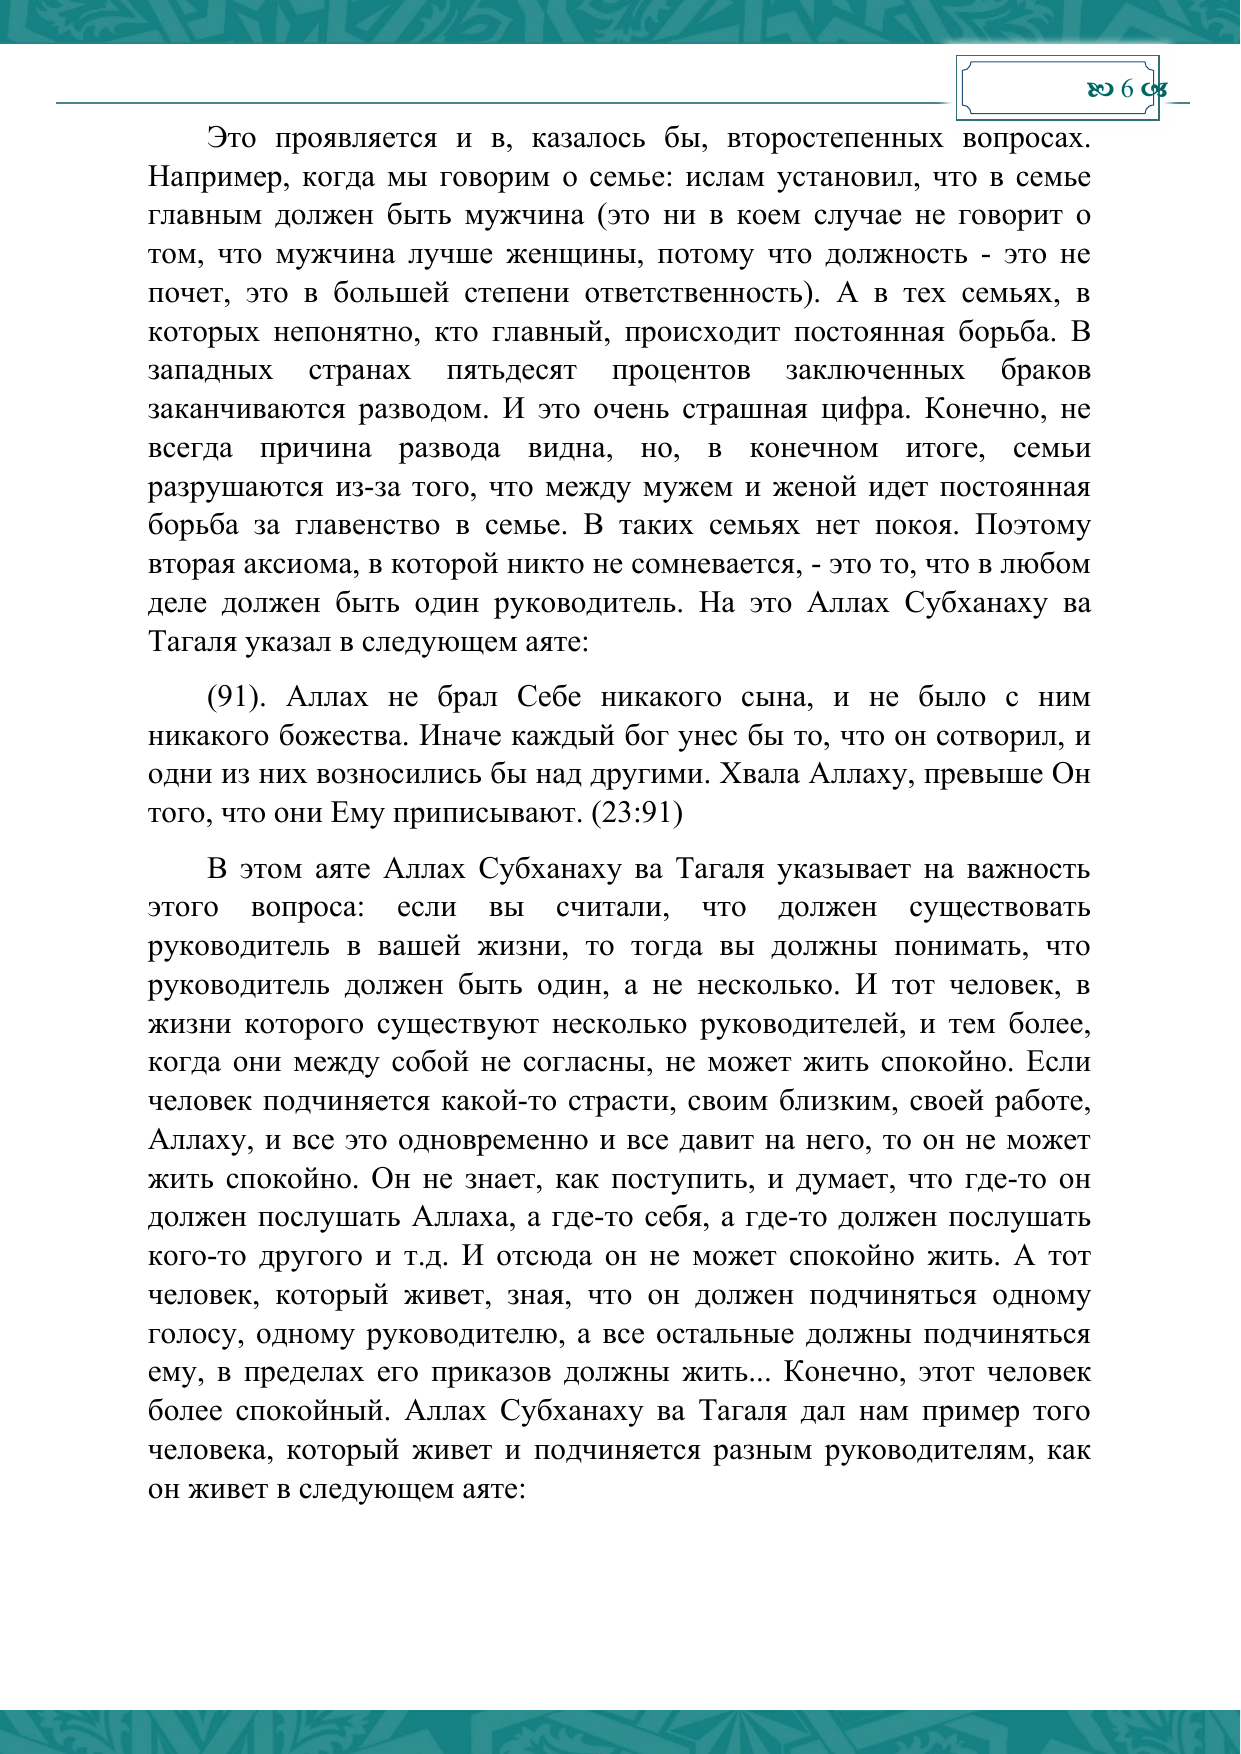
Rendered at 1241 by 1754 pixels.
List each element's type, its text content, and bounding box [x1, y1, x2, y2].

picture [0, 1710, 1241, 1754]
text (91). Аллах не брал Себе никакого сына, и не было с ним никакого божества. Иначе каждый бог унес бы то, что он сотворил, и одни из них возносились бы над другими. Хвала Аллаху, превыше Он того, что они Ему приписывают. (23:91) [148, 677, 1092, 829]
text Это проявляется и в, казалось бы, второстепенных вопросах. Например, когда мы говорим о семье: ислам установил, что в семье главным должен быть мужчина (это ни в коем случае не говорит о том, что мужчина лучше женщины, потому что должность - это не почет, это в большей степени ответственность). А в тех семьях, в которых непонятно, кто главный, происходит постоянная борьба. В западных странах пятьдесят процентов заключенных браков заканчиваются разводом. И это очень страшная цифра. Конечно, не всегда причина развода видна, но, в конечном итоге, семьи разрушаются из-за того, что между мужем и женой идет постоянная борьба за главенство в семье. В таких семьях нет покоя. Поэтому вторая аксиома, в которой никто не сомневается, - это то, что в любом деле должен быть один руководитель. На это Аллах Субханаху ва Тагаля указал в следующем аяте: [148, 118, 1092, 658]
picture [0, 0, 1240, 44]
text В этом аяте Аллах Субханаху ва Тагаля указывает на важность этого вопроса: если вы считали, что должен существовать руководитель в вашей жизни, то тогда вы должны понимать, что руководитель должен быть один, а не несколько. И тот человек, в жизни которого существуют несколько руководителей, и тем более, когда они между собой не согласны, не может жить спокойно. Если человек подчиняется какой-то страсти, своим близким, своей работе, Аллаху, и все это одновременно и все давит на него, то он не может жить спокойно. Он не знает, как поступить, и думает, что где-то он должен послушать Аллаха, а где-то себя, а где-то должен послушать кого-то другого и т.д. И отсюда он не может спокойно жить. А тот человек, который живет, зная, что он должен подчиняться одному голосу, одному руководителю, а все остальные должны подчиняться ему, в пределах его приказов должны жить... Конечно, этот человек более спокойный. Аллах Субханаху ва Тагаля дал нам пример того человека, который живет и подчиняется разным руководителям, как он живет в следующем аяте: [148, 849, 1092, 1505]
